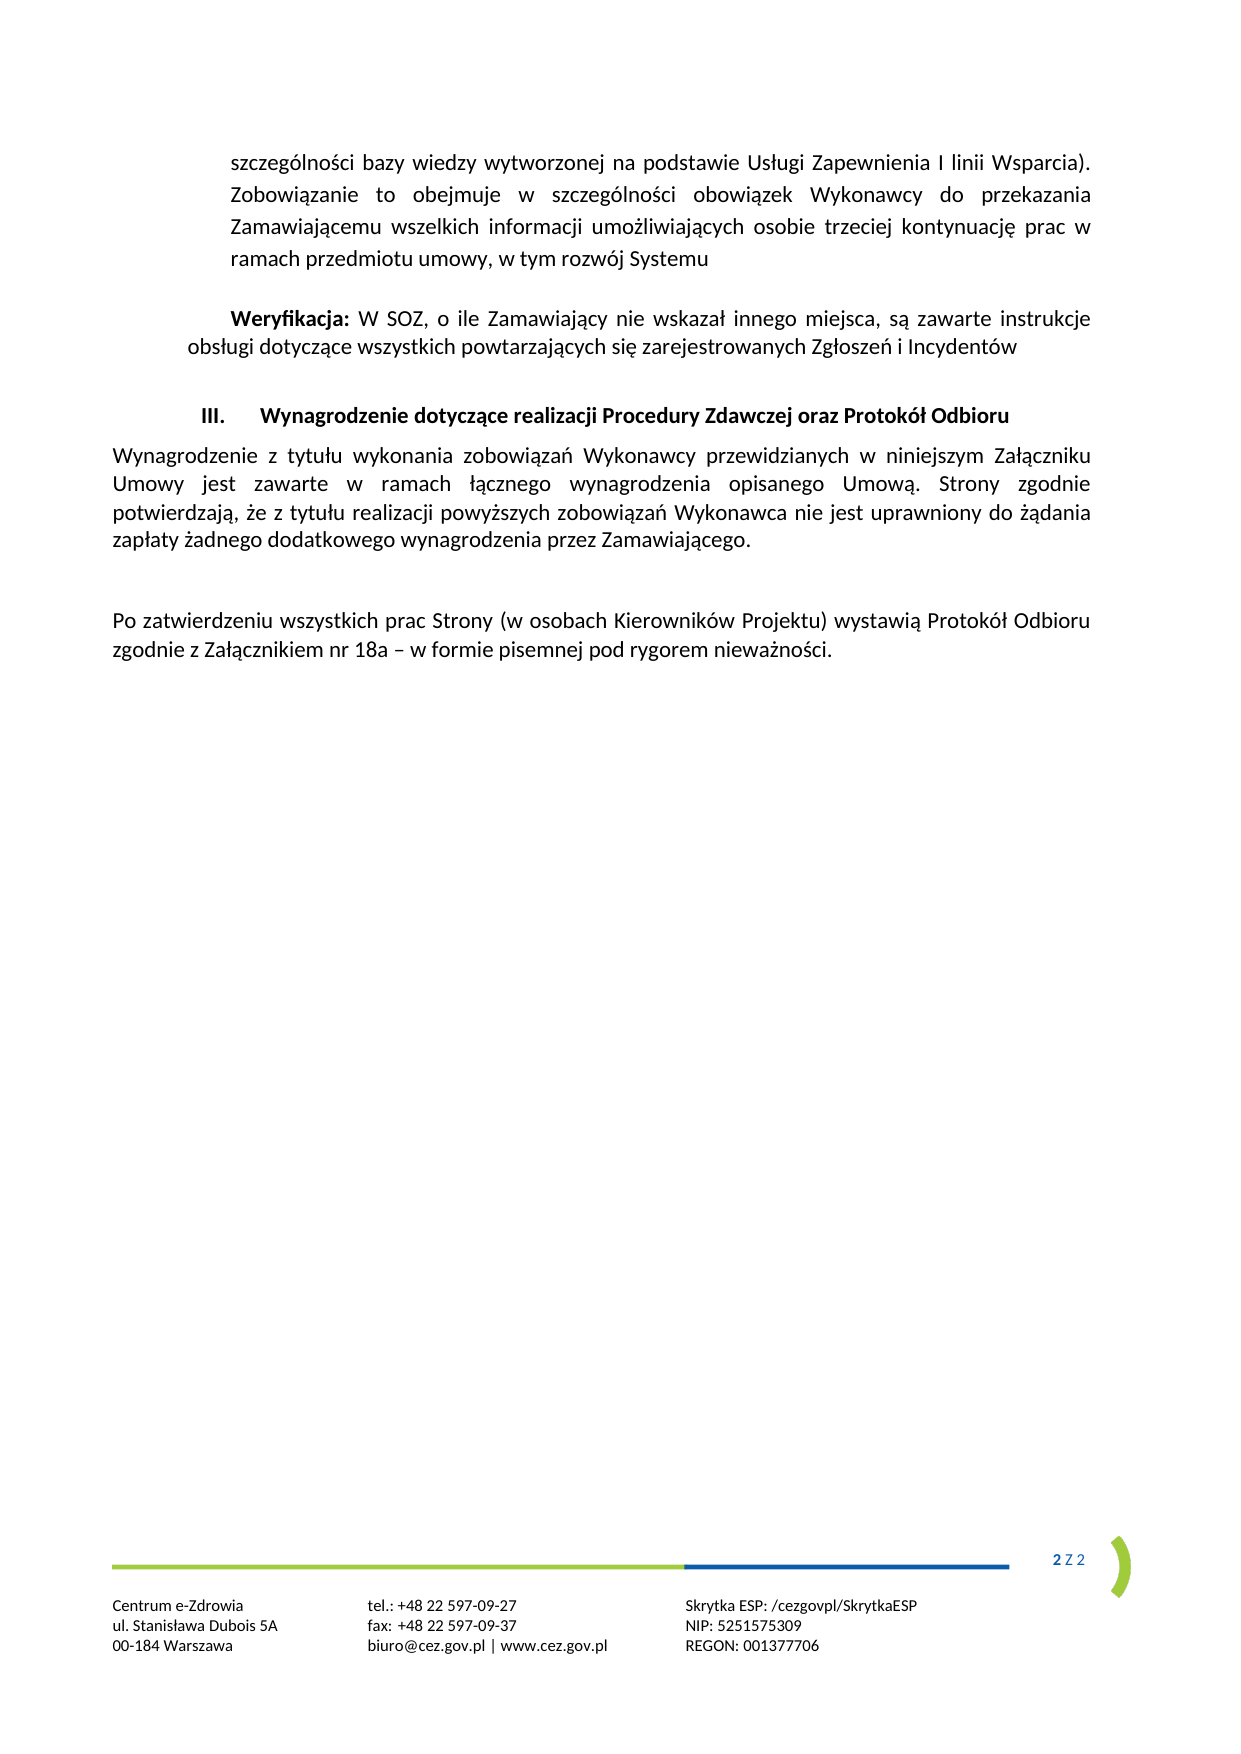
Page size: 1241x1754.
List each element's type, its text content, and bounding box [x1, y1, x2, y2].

list Wynagrodzenie dotyczące realizacji Procedury Zdawczej oraz Protokół Odbioru [201, 401, 1092, 429]
picture [1110, 1536, 1131, 1598]
text Wynagrodzenie z tytułu wykonania zobowiązań Wykonawcy przewidzianych w niniejszym Załączniku Umowy jest zawarte w ramach łącznego wynagrodzenia opisanego Umową. Strony zgodnie potwierdzają, że z tytułu realizacji powyższych zobowiązań Wykonawca nie jest uprawniony do żądania zapłaty żadnego dodatkowego wynagrodzenia przez Zamawiającego. [112, 442, 1092, 554]
text Weryfikacja: W SOZ, o ile Zamawiający nie wskazał innego miejsca, są zawarte instrukcje obsługi dotyczące wszystkich powtarzających się zarejestrowanych Zgłoszeń i Incydentów [187, 304, 1092, 361]
text Po zatwierdzeniu wszystkich prac Strony (w osobach Kierowników Projektu) wystawią Protokół Odbioru zgodnie z Załącznikiem nr 18a – w formie pisemnej pod rygorem nieważności. [112, 607, 1092, 663]
